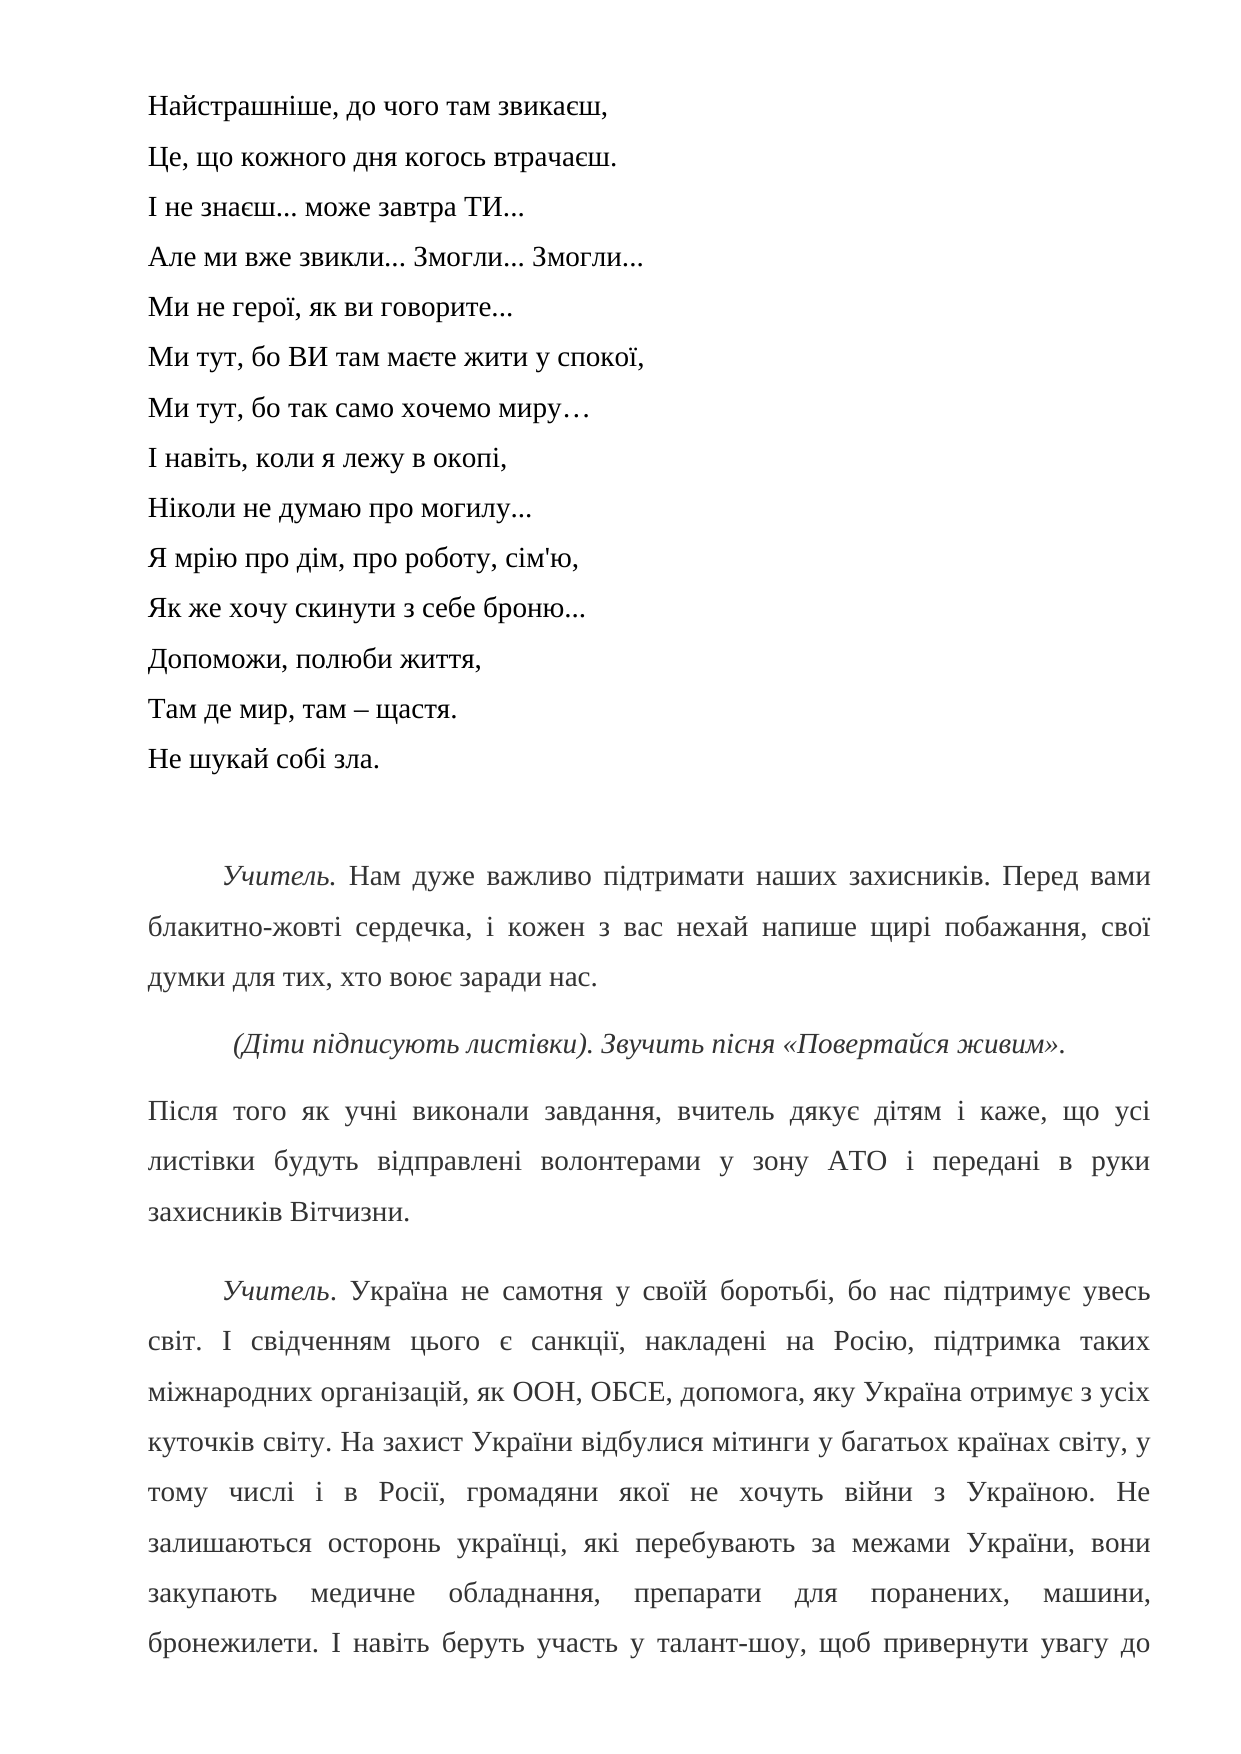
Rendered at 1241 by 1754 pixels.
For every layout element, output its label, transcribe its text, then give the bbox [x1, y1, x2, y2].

text Ми не герої, як ви говорите... [148, 289, 1152, 323]
text Як же хочу скинути з себе броню... [148, 591, 1152, 624]
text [148, 1273, 1152, 1659]
text Допоможи, полюби життя, [148, 641, 1152, 674]
text Ніколи не думаю про могилу... [148, 490, 1152, 524]
text І навіть, коли я лежу в окопі, [148, 440, 1152, 473]
text Ми тут, бо ВИ там маєте жити у спокої, [148, 339, 1152, 373]
text Учитель. Нам дуже важливо підтримати наших захисників. Перед вами блакитно-жовті сердечка, і кожен з вас нехай напише щирі побажання, свої думки для тих, хто воює заради нас. [148, 858, 1152, 993]
text Це, що кожного дня когось втрачаєш. [148, 139, 1152, 172]
text Ми тут, бо так само хочемо миру… [148, 390, 1152, 423]
text (Діти підписують листівки). Звучить пісня «Повертайся живим». [148, 1026, 1152, 1059]
text Я мрію про дім, про роботу, сім'ю, [148, 540, 1152, 574]
text Там де мир, там – щастя. [148, 691, 1152, 724]
text Після того як учні виконали завдання, вчитель дякує дітям і каже, що усі листівки будуть відправлені волонтерами у зону АТО і передані в руки захисників Вітчизни. [148, 1093, 1152, 1227]
text Але ми вже звикли... Змогли... Змогли... [148, 239, 1152, 273]
text Найстрашніше, до чого там звикаєш, [148, 88, 1152, 122]
text І не знаєш... може завтра ТИ... [148, 189, 1152, 222]
text Не шукай собі зла. [148, 741, 1152, 775]
